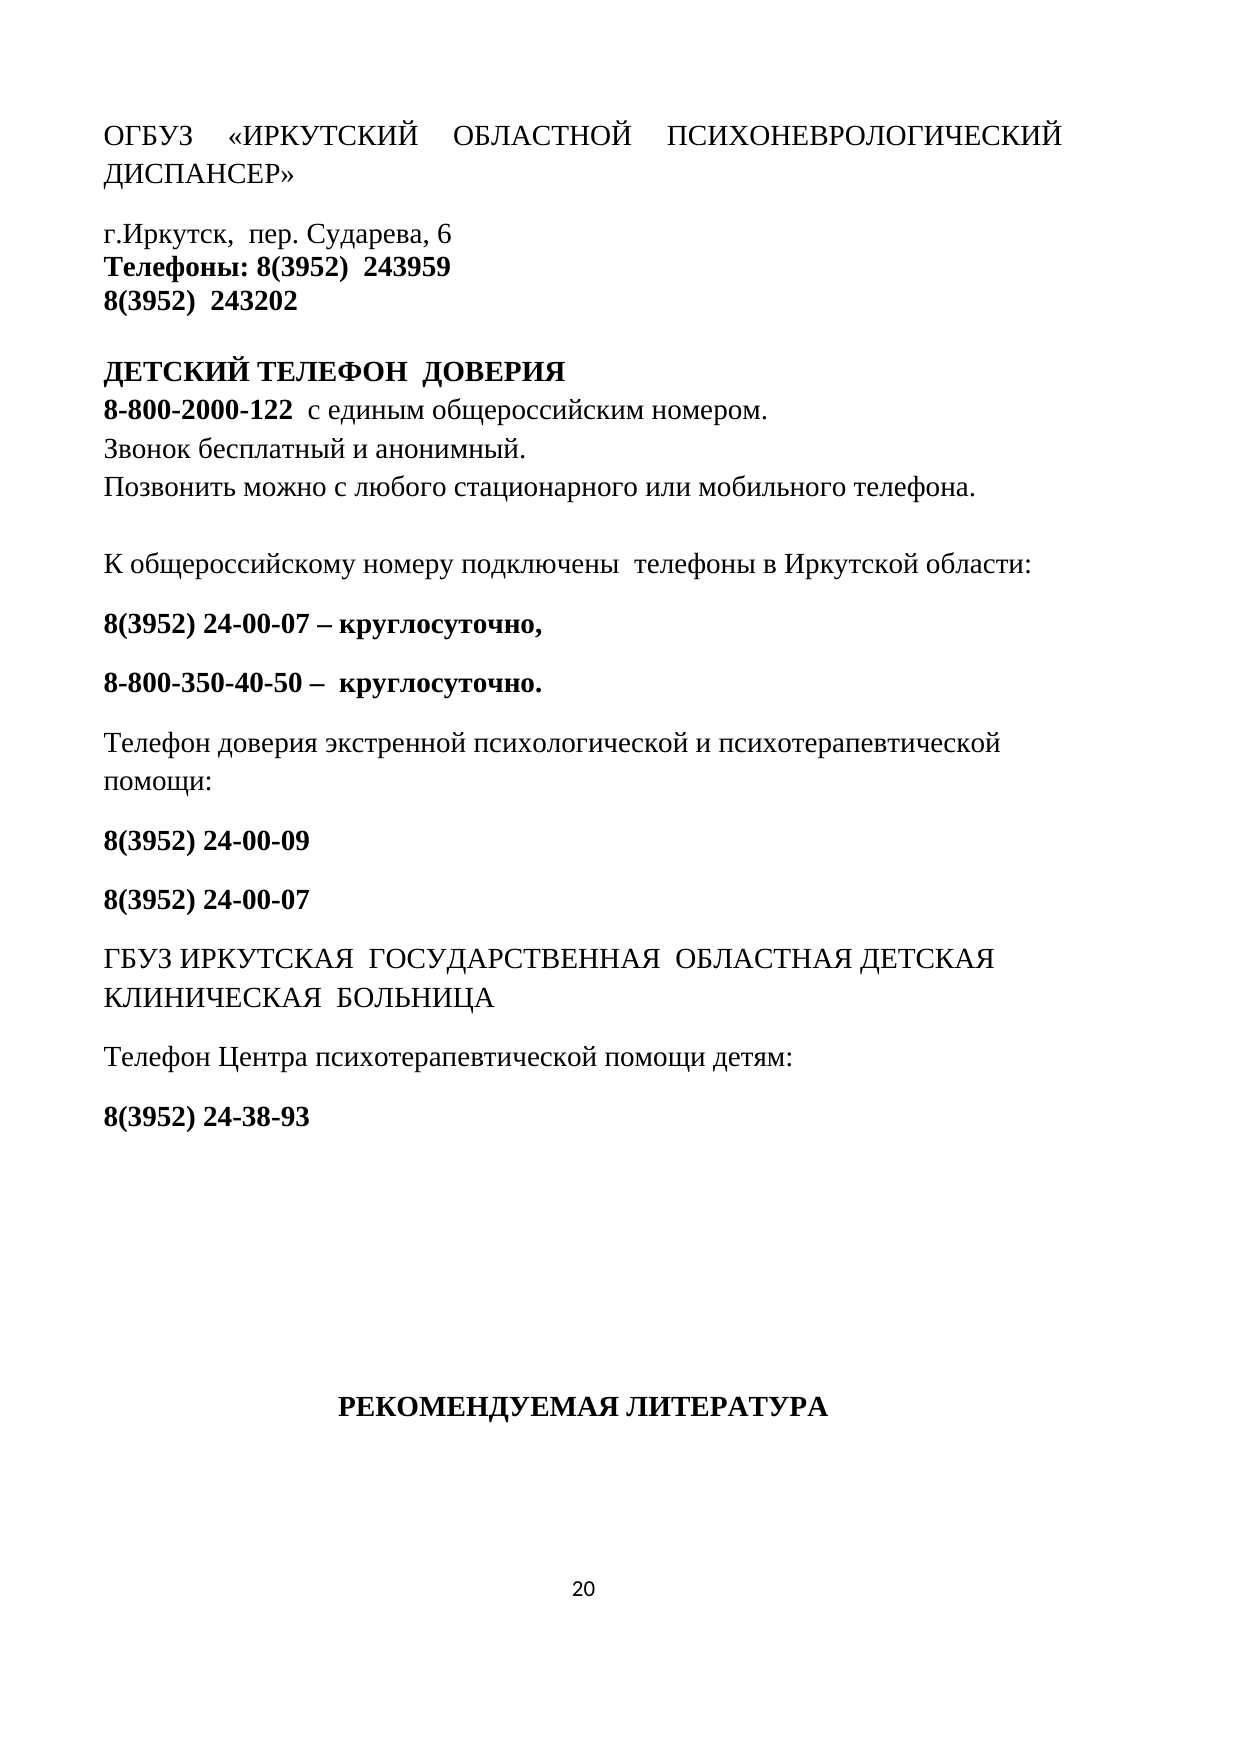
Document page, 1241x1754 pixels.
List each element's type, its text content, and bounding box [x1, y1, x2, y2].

list Звонок бесплатный и анонимный. [103, 431, 1063, 464]
text 8(3952) 24-00-09 [103, 823, 1063, 856]
list Позвонить можно с любого стационарного или мобильного телефона. [103, 469, 1063, 503]
text Телефон доверия экстренной психологической и психотерапевтической помощи: [103, 725, 1063, 797]
text 8(3952) 24-00-07 [103, 882, 1063, 916]
list РЕКОМЕНДУЕМАЯ ЛИТЕРАТУРА [103, 1389, 1063, 1423]
text Телефоны: 8(3952) 243959 [103, 249, 1063, 283]
list 8-800-2000-122 с единым общероссийским номером. [103, 392, 1063, 426]
list К общероссийскому номеру подключены телефоны в Иркутской области: [103, 547, 1063, 580]
text г.Иркутск, пер. Сударева, 6 [103, 216, 1063, 249]
text 8-800-350-40-50 – круглосуточно. [103, 665, 1063, 699]
text 8(3952) 24-38-93 [103, 1099, 1063, 1132]
text 8(3952) 24-00-07 – круглосуточно, [103, 606, 1063, 639]
text ГБУЗ ИРКУТСКАЯ ГОСУДАРСТВЕННАЯ ОБЛАСТНАЯ ДЕТСКАЯ КЛИНИЧЕСКАЯ БОЛЬНИЦА [103, 941, 1063, 1013]
list ДЕТСКИЙ ТЕЛЕФОН ДОВЕРИЯ [103, 354, 1063, 387]
text 8(3952) 243202 [103, 283, 1063, 317]
text Телефон Центра психотерапевтической помощи детям: [103, 1039, 1063, 1073]
text огбуз «Иркутский областной психоневрологический диспансер» [103, 118, 1063, 190]
